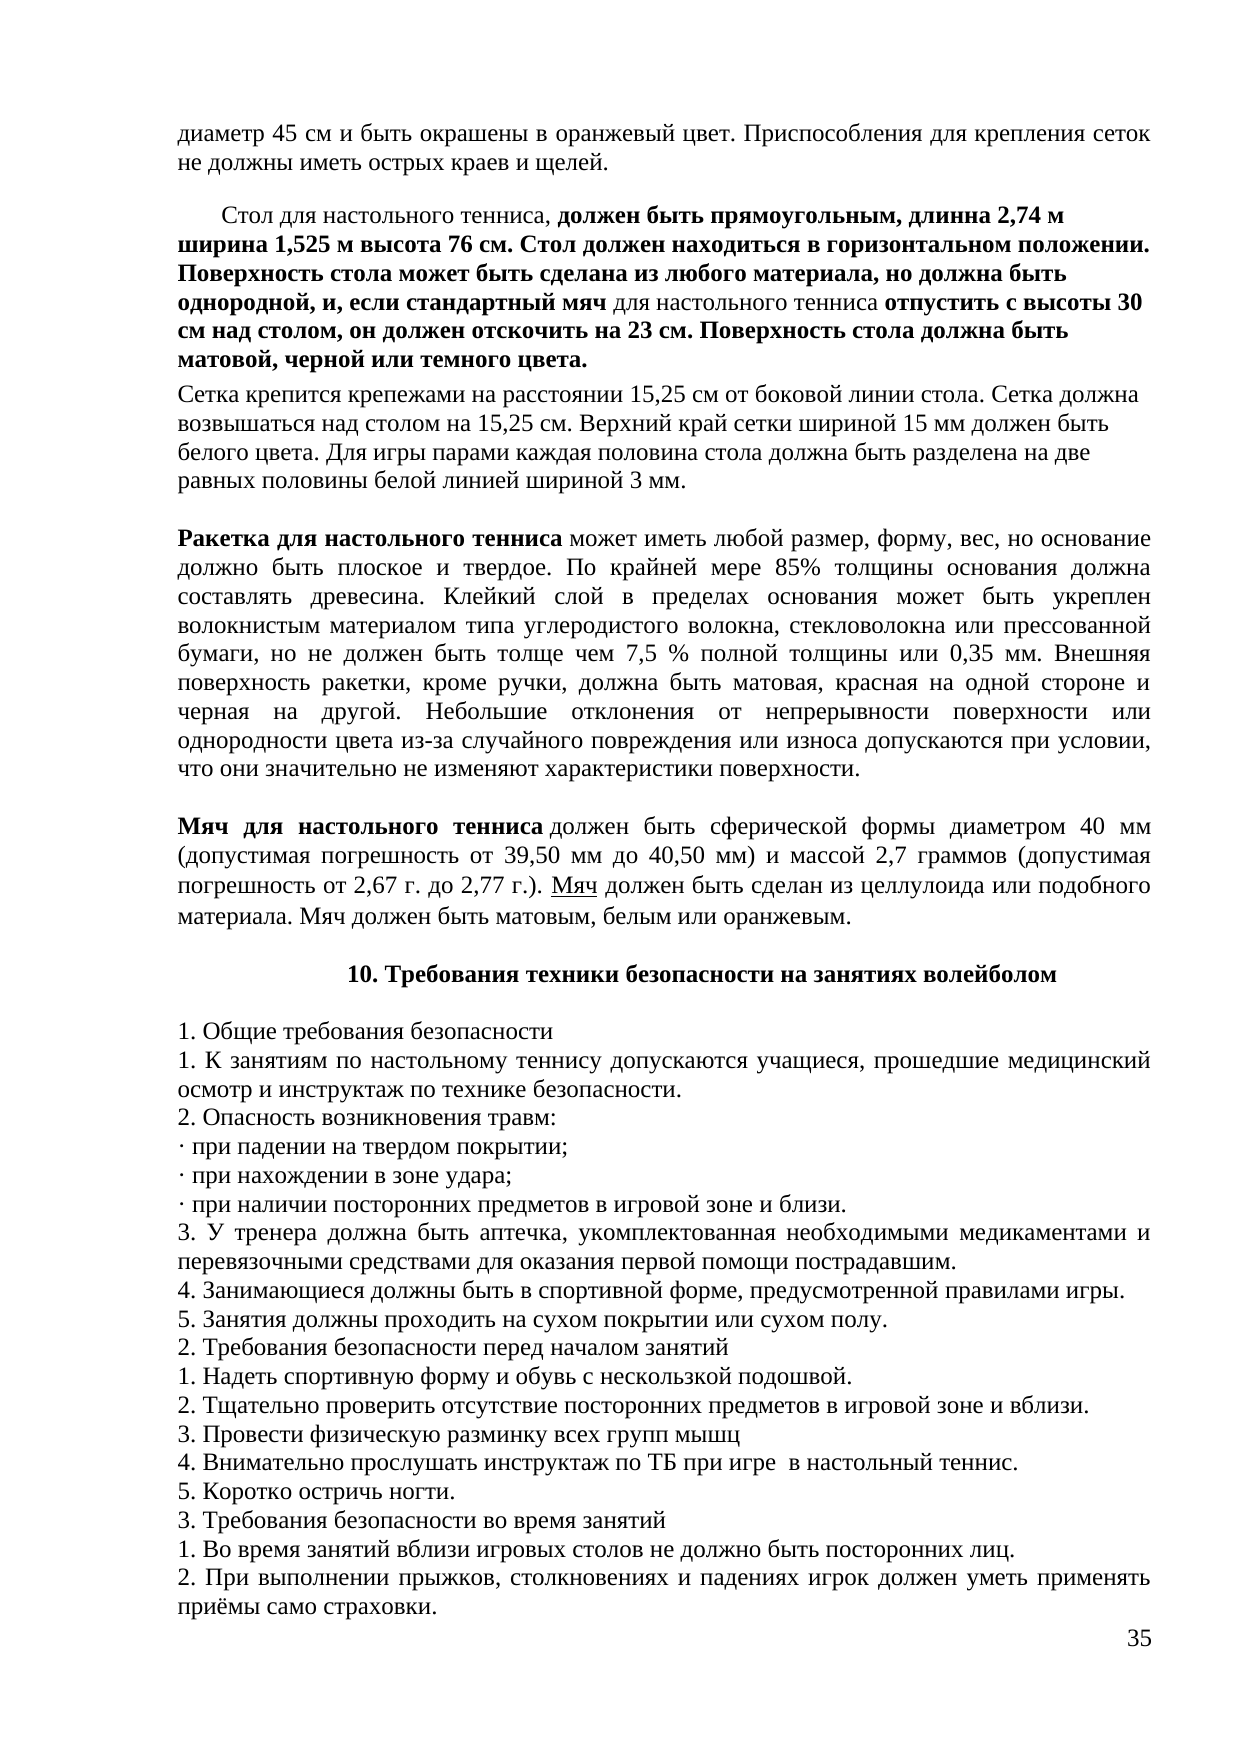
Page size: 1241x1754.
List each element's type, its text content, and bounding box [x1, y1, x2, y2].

list Требования техники безопасности на занятиях волейболом [252, 959, 1152, 987]
text Ракетка для настольного тенниса может иметь любой размер, форму, вес, но основание должно быть плоское и твердое. По крайней мере 85% толщины основания должна составлять древесина. Клейкий слой в пределах основания может быть укреплен волокнистым материалом типа углеродистого волокна, стекловолокна или прессованной бумаги, но не должен быть толще чем 7,5 % полной толщины или 0,35 мм. Внешняя поверхность ракетки, кроме ручки, должна быть матовая, красная на одной стороне и черная на другой. Небольшие отклонения от непрерывности поверхности или однородности цвета из-за случайного повреждения или износа допускаются при условии, что они значительно не изменяют характеристики поверхности. [177, 523, 1152, 782]
text 1. К занятиям по настольному теннису допускаются учащиеся, прошедшие медицинский осмотр и инструктаж по технике безопасности. [177, 1045, 1152, 1102]
text 1. Во время занятий вблизи игровых столов не должно быть посторонних лиц. [177, 1534, 1152, 1562]
text 2. Опасность возникновения травм: [177, 1102, 1152, 1131]
text · при наличии посторонних предметов в игровой зоне и близи. [177, 1189, 1152, 1217]
text 3. У тренера должна быть аптечка, укомплектованная необходимыми медикаментами и перевязочными средствами для оказания первой помощи пострадавшим. [177, 1217, 1152, 1275]
text · при падении на твердом покрытии; [177, 1131, 1152, 1160]
text · при нахождении в зоне удара; [177, 1160, 1152, 1189]
text Сетка крепится крепежами на расстоянии 15,25 см от боковой линии стола. Сетка должна возвышаться над столом на 15,25 см. Верхний край сетки шириной 15 мм должен быть белого цвета. Для игры парами каждая половина стола должна быть разделена на две равных половины белой линией шириной 3 мм. [177, 379, 1152, 494]
text 3. Провести физическую разминку всех групп мышц [177, 1419, 1152, 1447]
text 4. Занимающиеся должны быть в спортивной форме, предусмотренной правилами игры. [177, 1275, 1152, 1304]
subtitle Стол для настольного тенниса, должен быть прямоугольным, длинна 2,74 м ширина 1,525 м высота 76 см. Стол должен находиться в горизонтальном положении. Поверхность стола может быть сделана из любого материала, но должна быть однородной, и, если стандартный мяч для настольного тенниса отпустить с высоты 30 см над столом, он должен отскочить на 23 см. Поверхность стола должна быть матовой, черной или темного цвета. [177, 201, 1152, 373]
text 1. Общие требования безопасности [177, 1016, 1152, 1045]
text 2. При выполнении прыжков, столкновениях и падениях игрок должен уметь применять приёмы само страховки. [177, 1562, 1152, 1620]
text 5. Коротко остричь ногти. [177, 1476, 1152, 1505]
text 3. Требования безопасности во время занятий [177, 1505, 1152, 1534]
text 4. Внимательно прослушать инструктаж по ТБ при игре в настольный теннис. [177, 1447, 1152, 1476]
text Мяч для настольного тенниса должен быть сферической формы диаметром 40 мм (допустимая погрешность от 39,50 мм до 40,50 мм) и массой 2,7 граммов (допустимая погрешность от 2,67 г. до 2,77 г.). Мяч должен быть сделан из целлулоида или подобного материала. Мяч должен быть матовым, белым или оранжевым. [177, 811, 1152, 929]
text 5. Занятия должны проходить на сухом покрытии или сухом полу. [177, 1304, 1152, 1332]
text 2. Тщательно проверить отсутствие посторонних предметов в игровой зоне и вблизи. [177, 1390, 1152, 1419]
text 1. Надеть спортивную форму и обувь с нескользкой подошвой. [177, 1361, 1152, 1390]
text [177, 118, 1152, 176]
text 2. Требования безопасности перед началом занятий [177, 1332, 1152, 1361]
